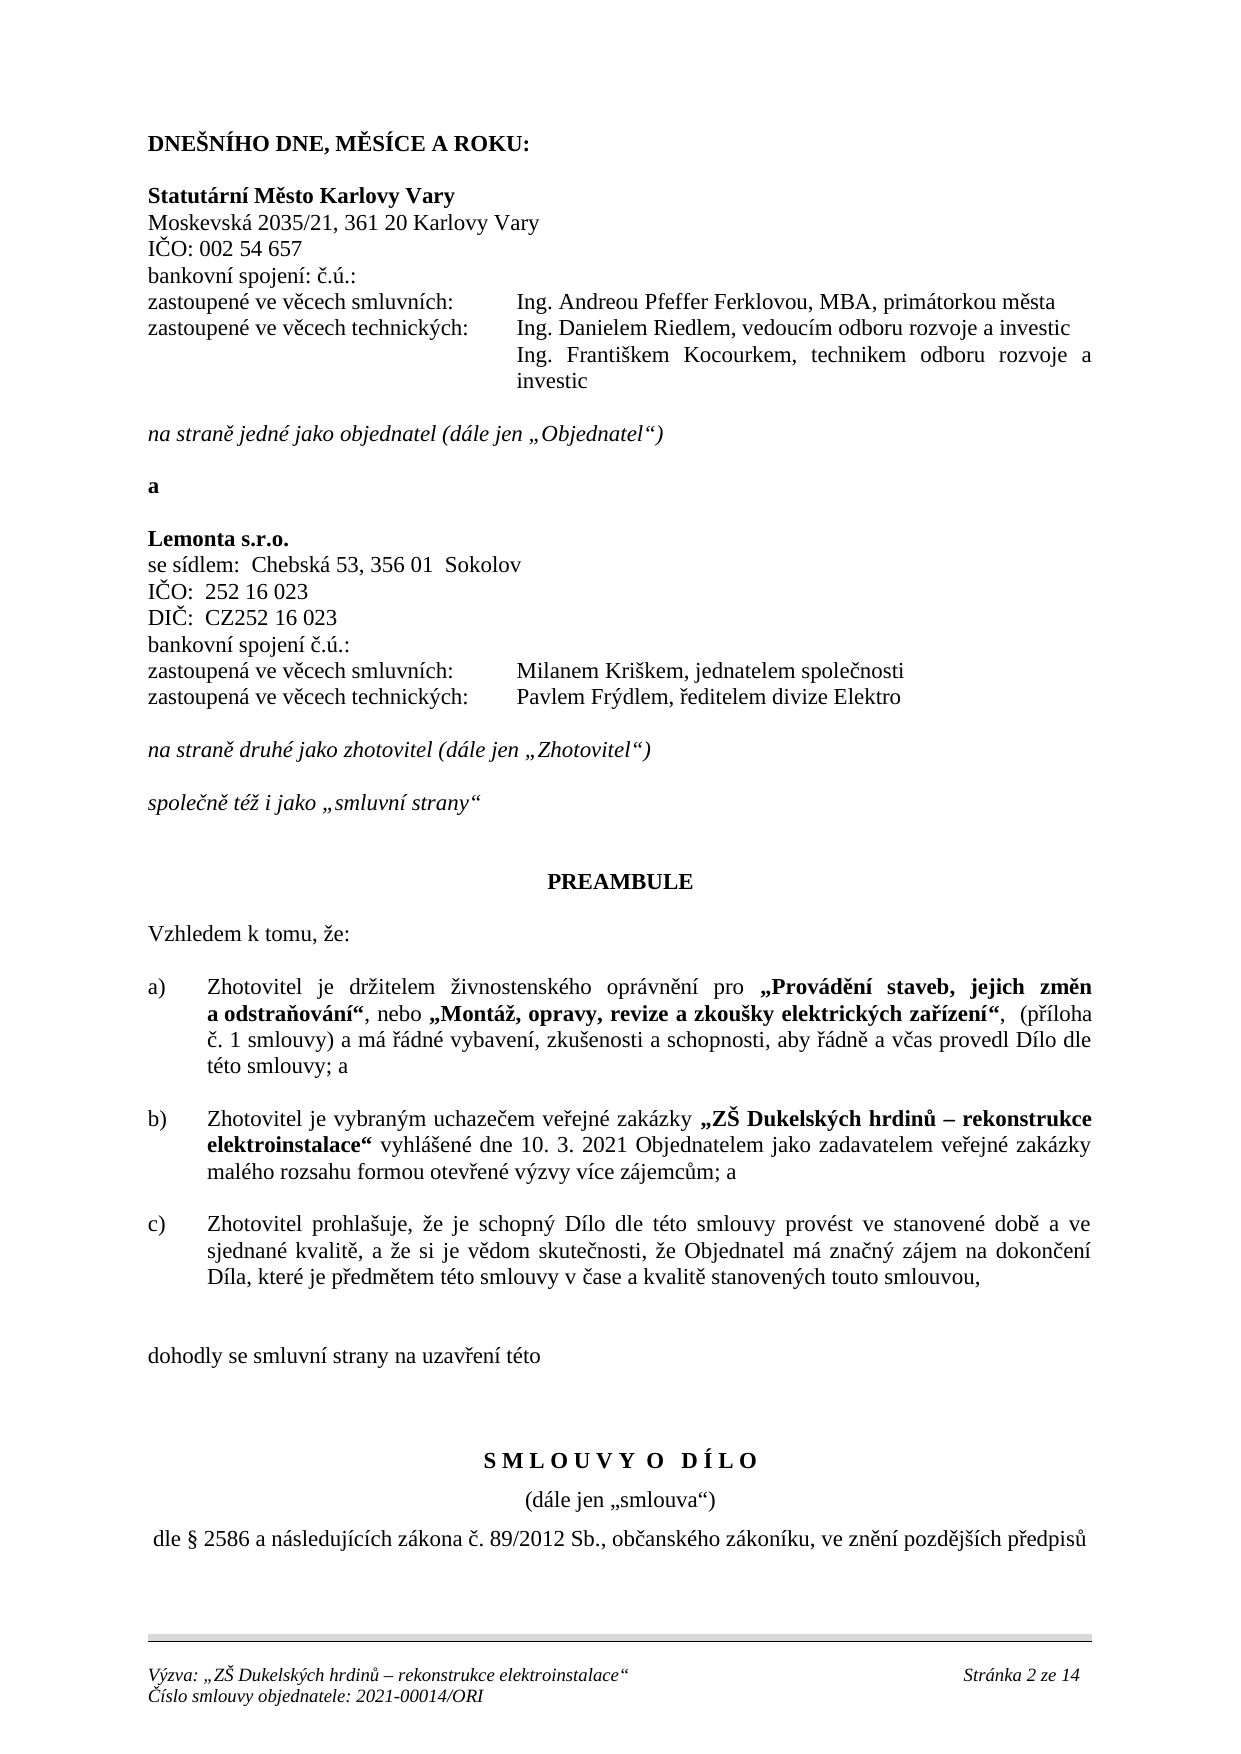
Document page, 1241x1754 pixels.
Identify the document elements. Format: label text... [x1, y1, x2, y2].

text bankovní spojení: č.ú.: [148, 262, 1092, 288]
text se sídlem: Chebská 53, 356 01 Sokolov [148, 552, 1092, 578]
text (dále jen „smlouva“) [148, 1486, 1092, 1513]
text společně též i jako „smluvní strany“ [148, 789, 1092, 815]
subtitle S M L O U V Y O D Í L O [148, 1448, 1092, 1474]
text IČO: 252 16 023 [148, 578, 1092, 604]
text Lemonta s.r.o. [148, 525, 1092, 552]
text na straně druhé jako zhotovitel (dále jen „Zhotovitel“) [148, 736, 1092, 762]
text zastoupená ve věcech smluvních: Milanem Kriškem, jednatelem společnosti [148, 657, 1092, 683]
text Ing. Františkem Kocourkem, technikem odboru rozvoje a investic [516, 341, 1092, 393]
text a [148, 472, 1092, 499]
text Moskevská 2035/21, 361 20 Karlovy Vary [148, 209, 1092, 235]
text zastoupená ve věcech technických: Pavlem Frýdlem, ředitelem divize Elektro [148, 683, 1092, 710]
list Zhotovitel je vybraným uchazečem veřejné zakázky „ZŠ Dukelských hrdinů – rekonstrukce elektroinstalace“ vyhlášené dne 10. 3. 2021 Objednatelem jako zadavatelem veřejné zakázky malého rozsahu formou otevřené výzvy více zájemcům; a [148, 1105, 1092, 1184]
subtitle Statutární Město Karlovy Vary [148, 183, 1092, 209]
subtitle Dnešního dne, měsíce a roku: [148, 130, 1092, 156]
text IČO: 002 54 657 [148, 235, 1092, 262]
text PREAMBULE [148, 868, 1092, 894]
text DIČ: CZ252 16 023 [148, 604, 1092, 631]
text bankovní spojení č.ú.: [148, 631, 1092, 657]
text Vzhledem k tomu, že: [148, 921, 1092, 947]
text zastoupené ve věcech smluvních: Ing. Andreou Pfeffer Ferklovou, MBA, primátorkou města [148, 288, 1092, 314]
text zastoupené ve věcech technických: Ing. Danielem Riedlem, vedoucím odboru rozvoje a investic [148, 314, 1092, 341]
list Zhotovitel je držitelem živnostenského oprávnění pro „Provádění staveb, jejich změn a odstraňování“, nebo „Montáž, opravy, revize a zkoušky elektrických zařízení“, (příloha č. 1 smlouvy) a má řádné vybavení, zkušenosti a schopnosti, aby řádně a včas provedl Dílo dle této smlouvy; a [148, 973, 1092, 1079]
text dohodly se smluvní strany na uzavření této [148, 1342, 1092, 1368]
text na straně jedné jako objednatel (dále jen „Objednatel“) [148, 420, 1092, 446]
text dle § 2586 a následujících zákona č. 89/2012 Sb., občanského zákoníku, ve znění pozdějších předpisů [148, 1525, 1092, 1552]
list Zhotovitel prohlašuje, že je schopný Dílo dle této smlouvy provést ve stanovené době a ve sjednané kvalitě, a že si je vědom skutečnosti, že Objednatel má značný zájem na dokončení Díla, které je předmětem této smlouvy v čase a kvalitě stanovených touto smlouvou, [148, 1210, 1092, 1289]
